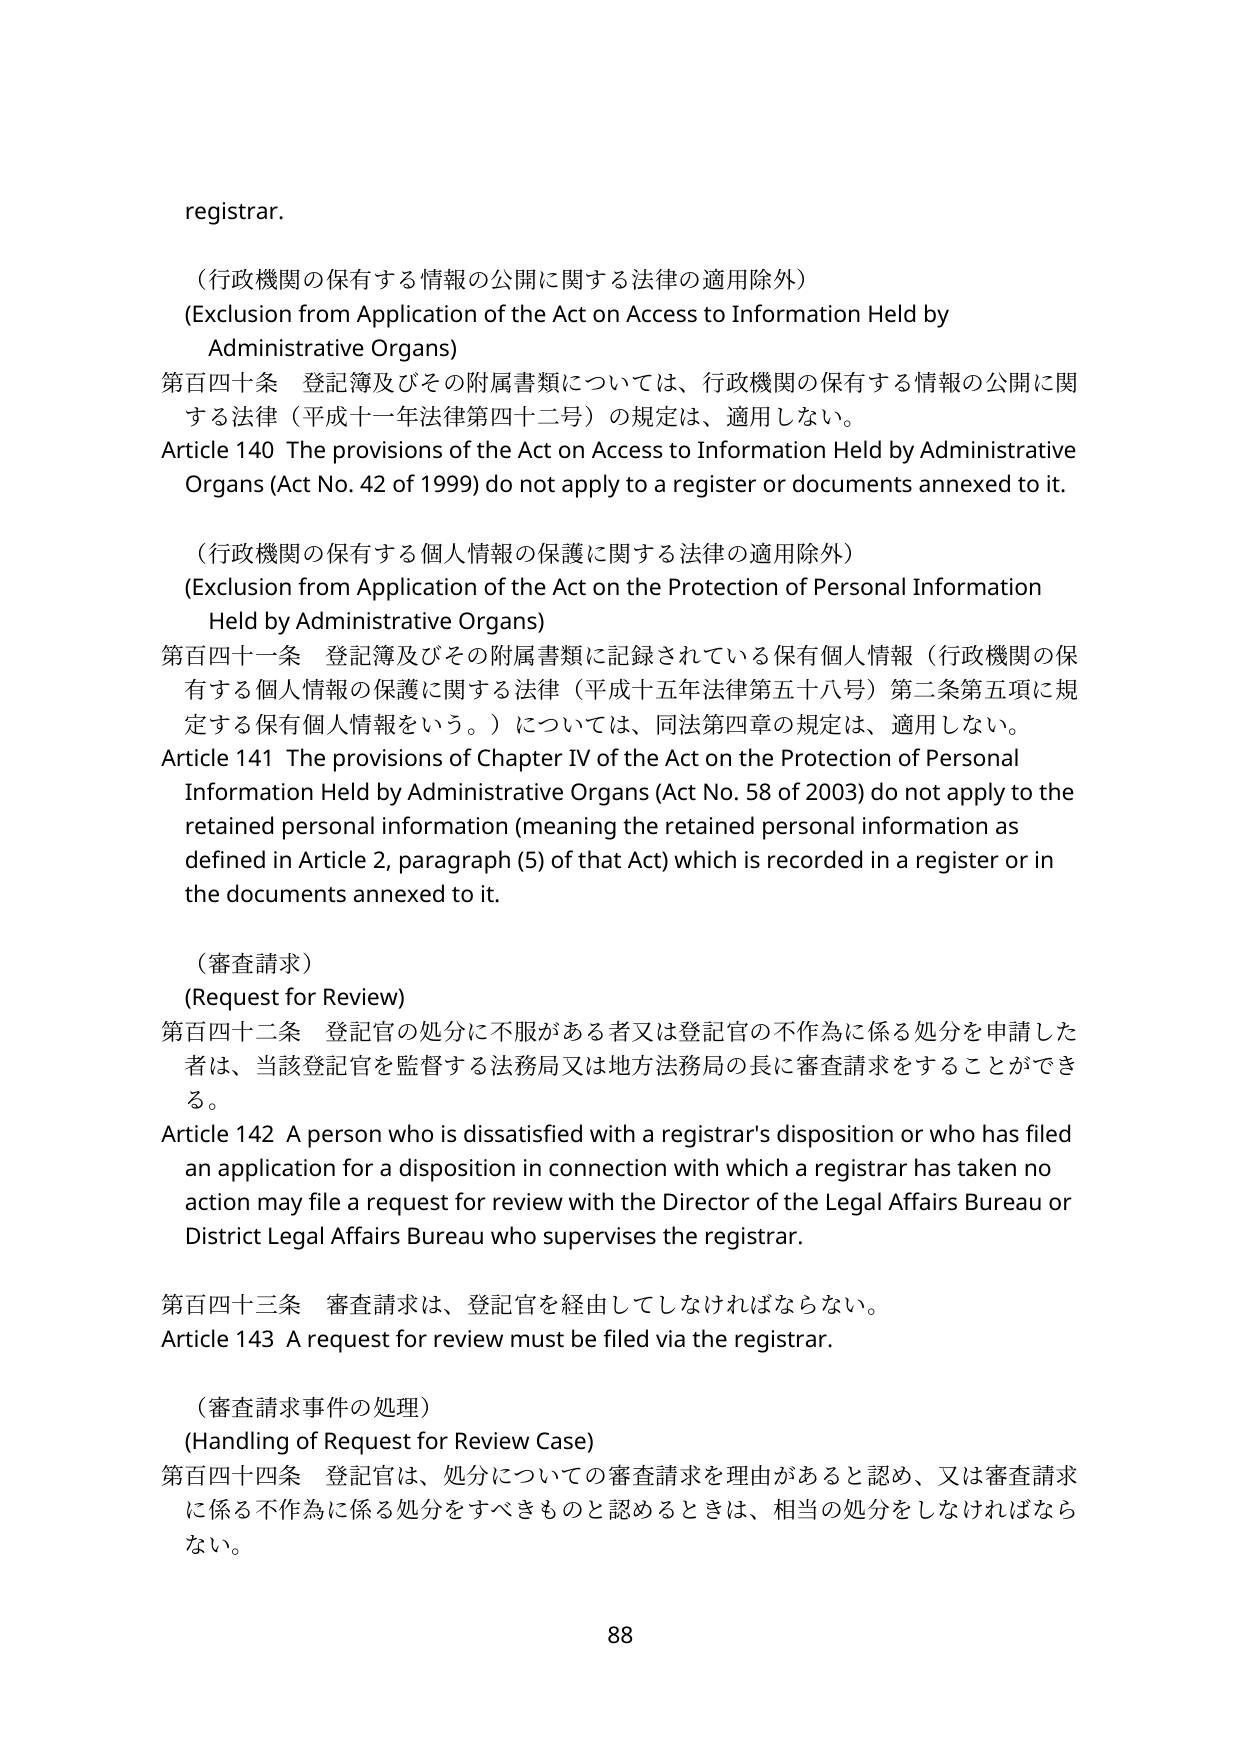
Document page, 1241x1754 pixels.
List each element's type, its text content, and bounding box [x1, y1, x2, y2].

text Article 141 The provisions of Chapter IV of the Act on the Protection of Personal Information Held by Administrative Organs (Act No. 58 of 2003) do not apply to the retained personal information (meaning the retained personal information as defined in Article 2, paragraph (5) of that Act) which is recorded in a register or in the documents annexed to it. [161, 740, 1079, 911]
text Article 140 The provisions of the Act on Access to Information Held by Administrative Organs (Act No. 42 of 1999) do not apply to a register or documents annexed to it. [161, 433, 1079, 501]
text （行政機関の保有する個人情報の保護に関する法律の適用除外） [184, 535, 1079, 569]
text （審査請求事件の処理） [184, 1389, 1079, 1424]
text (Handling of Request for Review Case) [184, 1424, 1079, 1458]
text Article 143 A request for review must be filed via the registrar. [161, 1321, 1079, 1355]
text 第百四十条 登記簿及びその附属書類については、行政機関の保有する情報の公開に関する法律（平成十一年法律第四十二号）の規定は、適用しない。 [161, 364, 1079, 433]
text (Request for Review) [184, 979, 1079, 1014]
text （行政機関の保有する情報の公開に関する法律の適用除外） [184, 262, 1079, 296]
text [161, 194, 1079, 228]
text 第百四十一条 登記簿及びその附属書類に記録されている保有個人情報（行政機関の保有する個人情報の保護に関する法律（平成十五年法律第五十八号）第二条第五項に規定する保有個人情報をいう。）については、同法第四章の規定は、適用しない。 [161, 638, 1079, 740]
text 第百四十三条 審査請求は、登記官を経由してしなければならない。 [161, 1287, 1079, 1321]
text Article 142 A person who is dissatisfied with a registrar's disposition or who has filed an application for a disposition in connection with which a registrar has taken no action may file a request for review with the Director of the Legal Affairs Bureau or District Legal Affairs Bureau who supervises the registrar. [161, 1116, 1079, 1253]
text 第百四十二条 登記官の処分に不服がある者又は登記官の不作為に係る処分を申請した者は、当該登記官を監督する法務局又は地方法務局の長に審査請求をすることができる。 [161, 1014, 1079, 1116]
text （審査請求） [184, 945, 1079, 979]
text (Exclusion from Application of the Act on the Protection of Personal Information Held by Administrative Organs) [184, 569, 1079, 638]
text (Exclusion from Application of the Act on Access to Information Held by Administrative Organs) [184, 296, 1079, 364]
text 第百四十四条 登記官は、処分についての審査請求を理由があると認め、又は審査請求に係る不作為に係る処分をすべきものと認めるときは、相当の処分をしなければならない。 [161, 1458, 1079, 1560]
